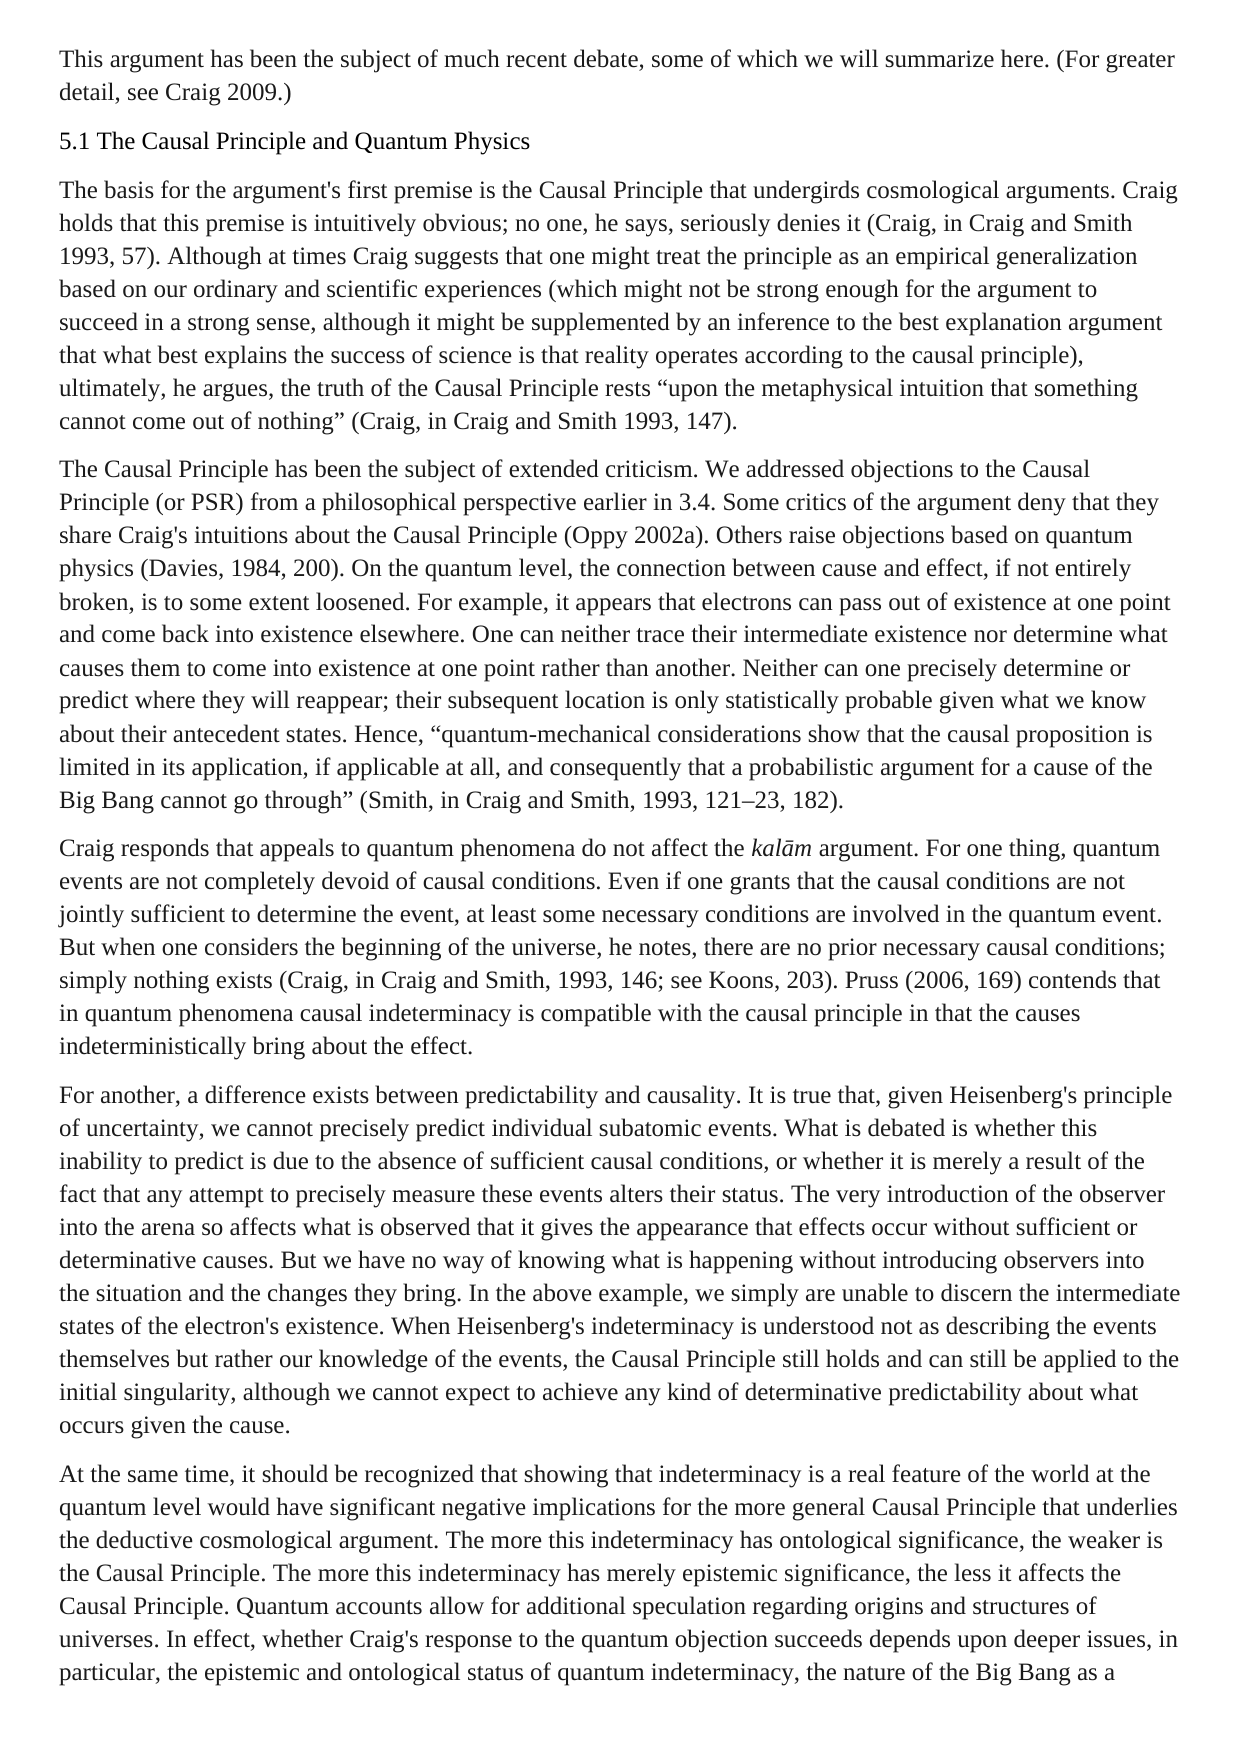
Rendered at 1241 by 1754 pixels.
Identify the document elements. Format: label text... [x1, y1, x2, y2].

text The Causal Principle has been the subject of extended criticism. We addressed objections to the Causal Principle (or PSR) from a philosophical perspective earlier in 3.4. Some critics of the argument deny that they share Craig's intuitions about the Causal Principle (Oppy 2002a). Others raise objections based on quantum physics (Davies, 1984, 200). On the quantum level, the connection between cause and effect, if not entirely broken, is to some extent loosened. For example, it appears that electrons can pass out of existence at one point and come back into existence elsewhere. One can neither trace their intermediate existence nor determine what causes them to come into existence at one point rather than another. Neither can one precisely determine or predict where they will reappear; their subsequent location is only statistically probable given what we know about their antecedent states. Hence, “quantum-mechanical considerations show that the causal proposition is limited in its application, if applicable at all, and consequently that a probabilistic argument for a cause of the Big Bang cannot go through” (Smith, in Craig and Smith, 1993, 121–23, 182). [59, 454, 1181, 813]
subtitle 5.1 The Causal Principle and Quantum Physics [59, 126, 1181, 155]
text For another, a difference exists between predictability and causality. It is true that, given Heisenberg's principle of uncertainty, we cannot precisely predict individual subatomic events. What is debated is whether this inability to predict is due to the absence of sufficient causal conditions, or whether it is merely a result of the fact that any attempt to precisely measure these events alters their status. The very introduction of the observer into the arena so affects what is observed that it gives the appearance that effects occur without sufficient or determinative causes. But we have no way of knowing what is happening without introducing observers into the situation and the changes they bring. In the above example, we simply are unable to discern the intermediate states of the electron's existence. When Heisenberg's indeterminacy is understood not as describing the events themselves but rather our knowledge of the events, the Causal Principle still holds and can still be applied to the initial singularity, although we cannot expect to achieve any kind of determinative predictability about what occurs given the cause. [59, 1080, 1181, 1439]
text The basis for the argument's first premise is the Causal Principle that undergirds cosmological arguments. Craig holds that this premise is intuitively obvious; no one, he says, seriously denies it (Craig, in Craig and Smith 1993, 57). Although at times Craig suggests that one might treat the principle as an empirical generalization based on our ordinary and scientific experiences (which might not be strong enough for the argument to succeed in a strong sense, although it might be supplemented by an inference to the best explanation argument that what best explains the success of science is that reality operates according to the causal principle), ultimately, he argues, the truth of the Causal Principle rests “upon the metaphysical intuition that something cannot come out of nothing” (Craig, in Craig and Smith 1993, 147). [59, 175, 1181, 434]
text Craig responds that appeals to quantum phenomena do not affect the kalām argument. For one thing, quantum events are not completely devoid of causal conditions. Even if one grants that the causal conditions are not jointly sufficient to determine the event, at least some necessary conditions are involved in the quantum event. But when one considers the beginning of the universe, he notes, there are no prior necessary causal conditions; simply nothing exists (Craig, in Craig and Smith, 1993, 146; see Koons, 203). Pruss (2006, 169) contends that in quantum phenomena causal indeterminacy is compatible with the causal principle in that the causes indeterministically bring about the effect. [59, 833, 1181, 1060]
text This argument has been the subject of much recent debate, some of which we will summarize here. (For greater detail, see Craig 2009.) [59, 44, 1181, 106]
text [59, 1459, 1181, 1686]
